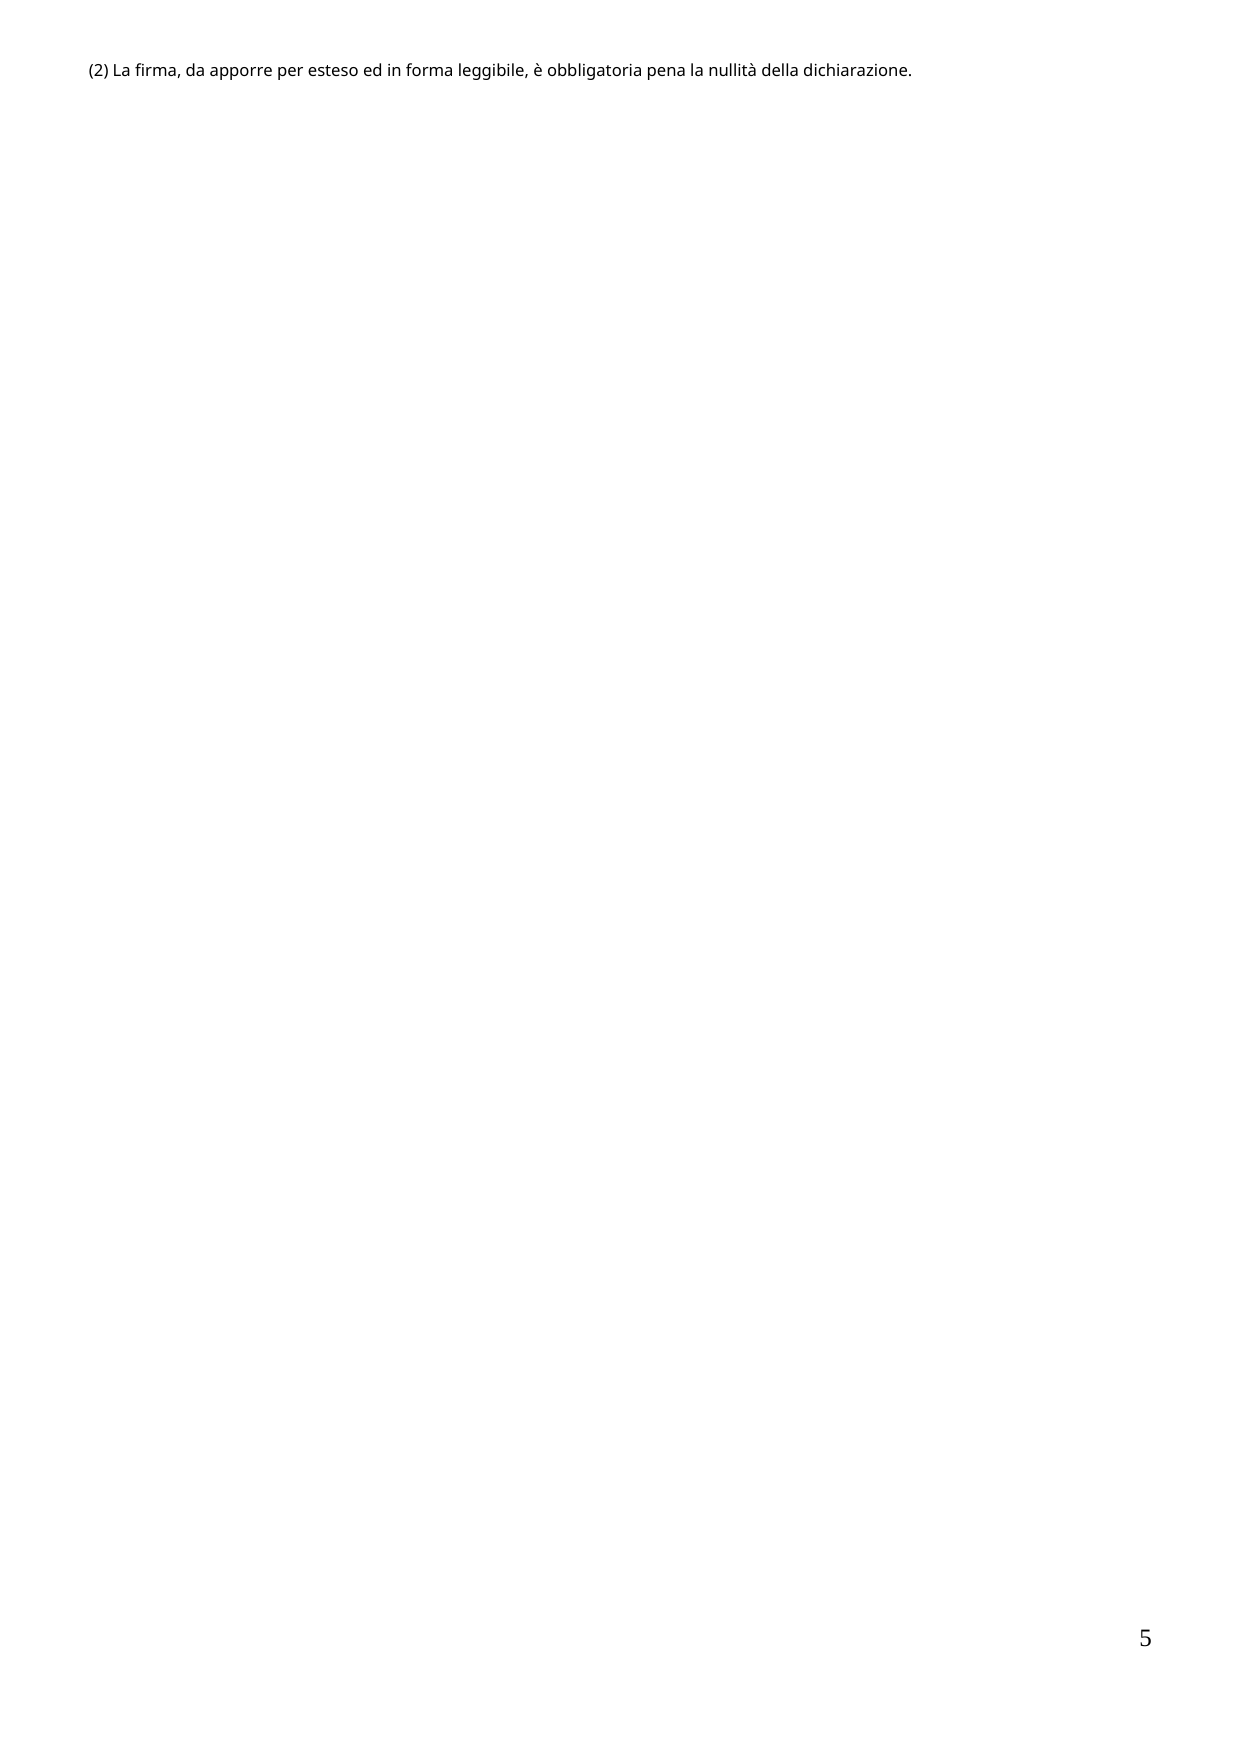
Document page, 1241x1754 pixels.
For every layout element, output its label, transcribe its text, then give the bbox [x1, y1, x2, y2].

text (2) La firma, da apporre per esteso ed in forma leggibile, è obbligatoria pena la nullità della dichiarazione. [89, 59, 1122, 82]
